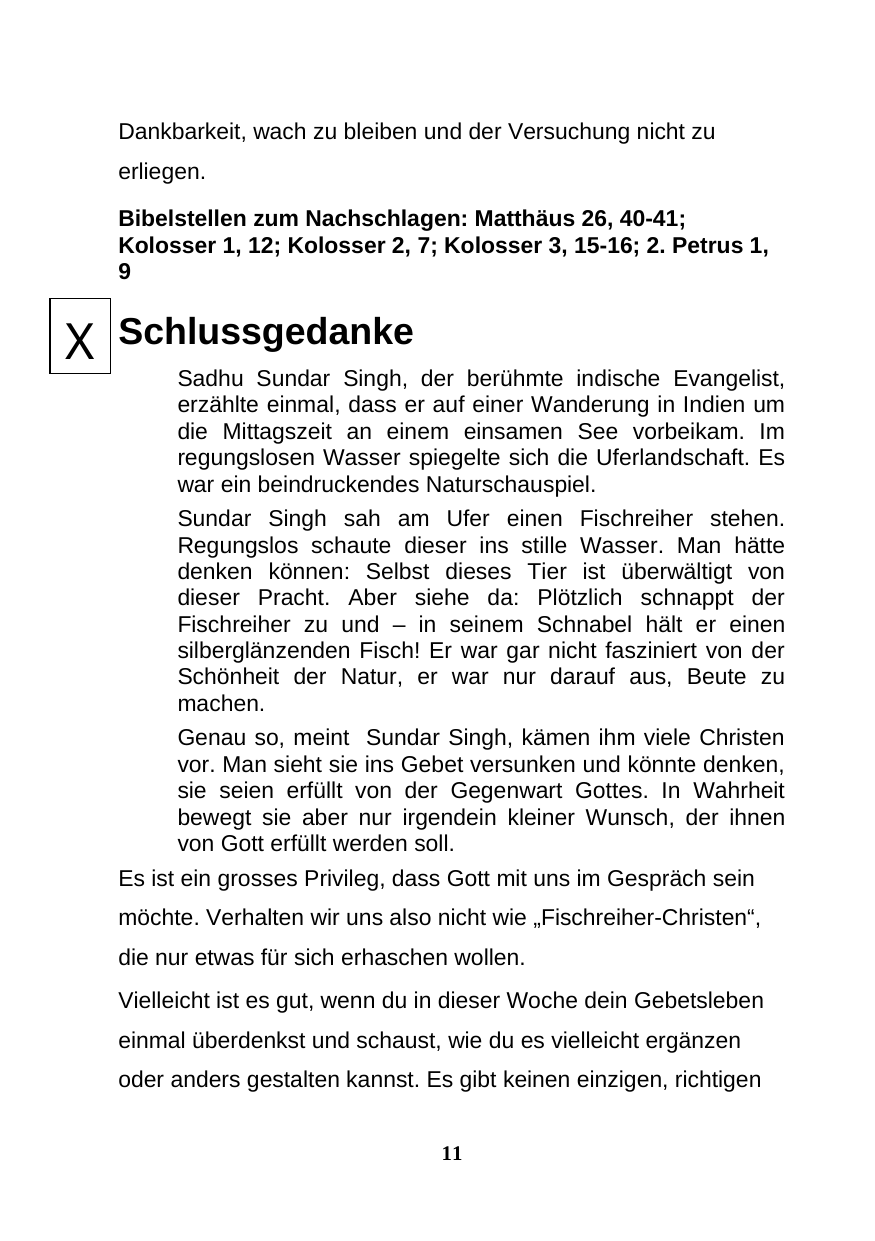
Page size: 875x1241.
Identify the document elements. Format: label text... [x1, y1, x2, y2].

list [118, 987, 785, 1092]
text Genau so, meint Sundar Singh, kämen ihm viele Christen vor. Man sieht sie ins Gebet versunken und könnte denken, sie seien erfüllt von der Gegenwart Gottes. In Wahrheit bewegt sie aber nur irgendein kleiner Wunsch, der ihnen von Gott erfüllt werden soll. [177, 724, 785, 856]
text Schlussgedanke [118, 309, 785, 353]
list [118, 118, 785, 184]
list Es ist ein grosses Privileg, dass Gott mit uns im Gespräch sein möchte. Verhalten wir uns also nicht wie „Fischreiher-Christen“, die nur etwas für sich erhaschen wollen. [118, 864, 785, 970]
text Sundar Singh sah am Ufer einen Fischreiher stehen. Regungslos schaute dieser ins stille Wasser. Man hätte denken können: Selbst dieses Tier ist überwältigt von dieser Pracht. Aber siehe da: Plötzlich schnappt der Fischreiher zu und – in seinem Schnabel hält er einen silberglänzenden Fisch! Er war gar nicht fasziniert von der Schönheit der Natur, er war nur darauf aus, Beute zu machen. [177, 505, 785, 716]
text Sadhu Sundar Singh, der berühmte indische Evangelist, erzählte einmal, dass er auf einer Wanderung in Indien um die Mittagszeit an einem einsamen See vorbeikam. Im regungslosen Wasser spiegelte sich die Uferlandschaft. Es war ein beindruckendes Naturschauspiel. [177, 365, 785, 497]
text Bibelstellen zum Nachschlagen: Matthäus 26, 40-41; Kolosser 1, 12; Kolosser 2, 7; Kolosser 3, 15-16; 2. Petrus 1, 9 [118, 205, 785, 284]
